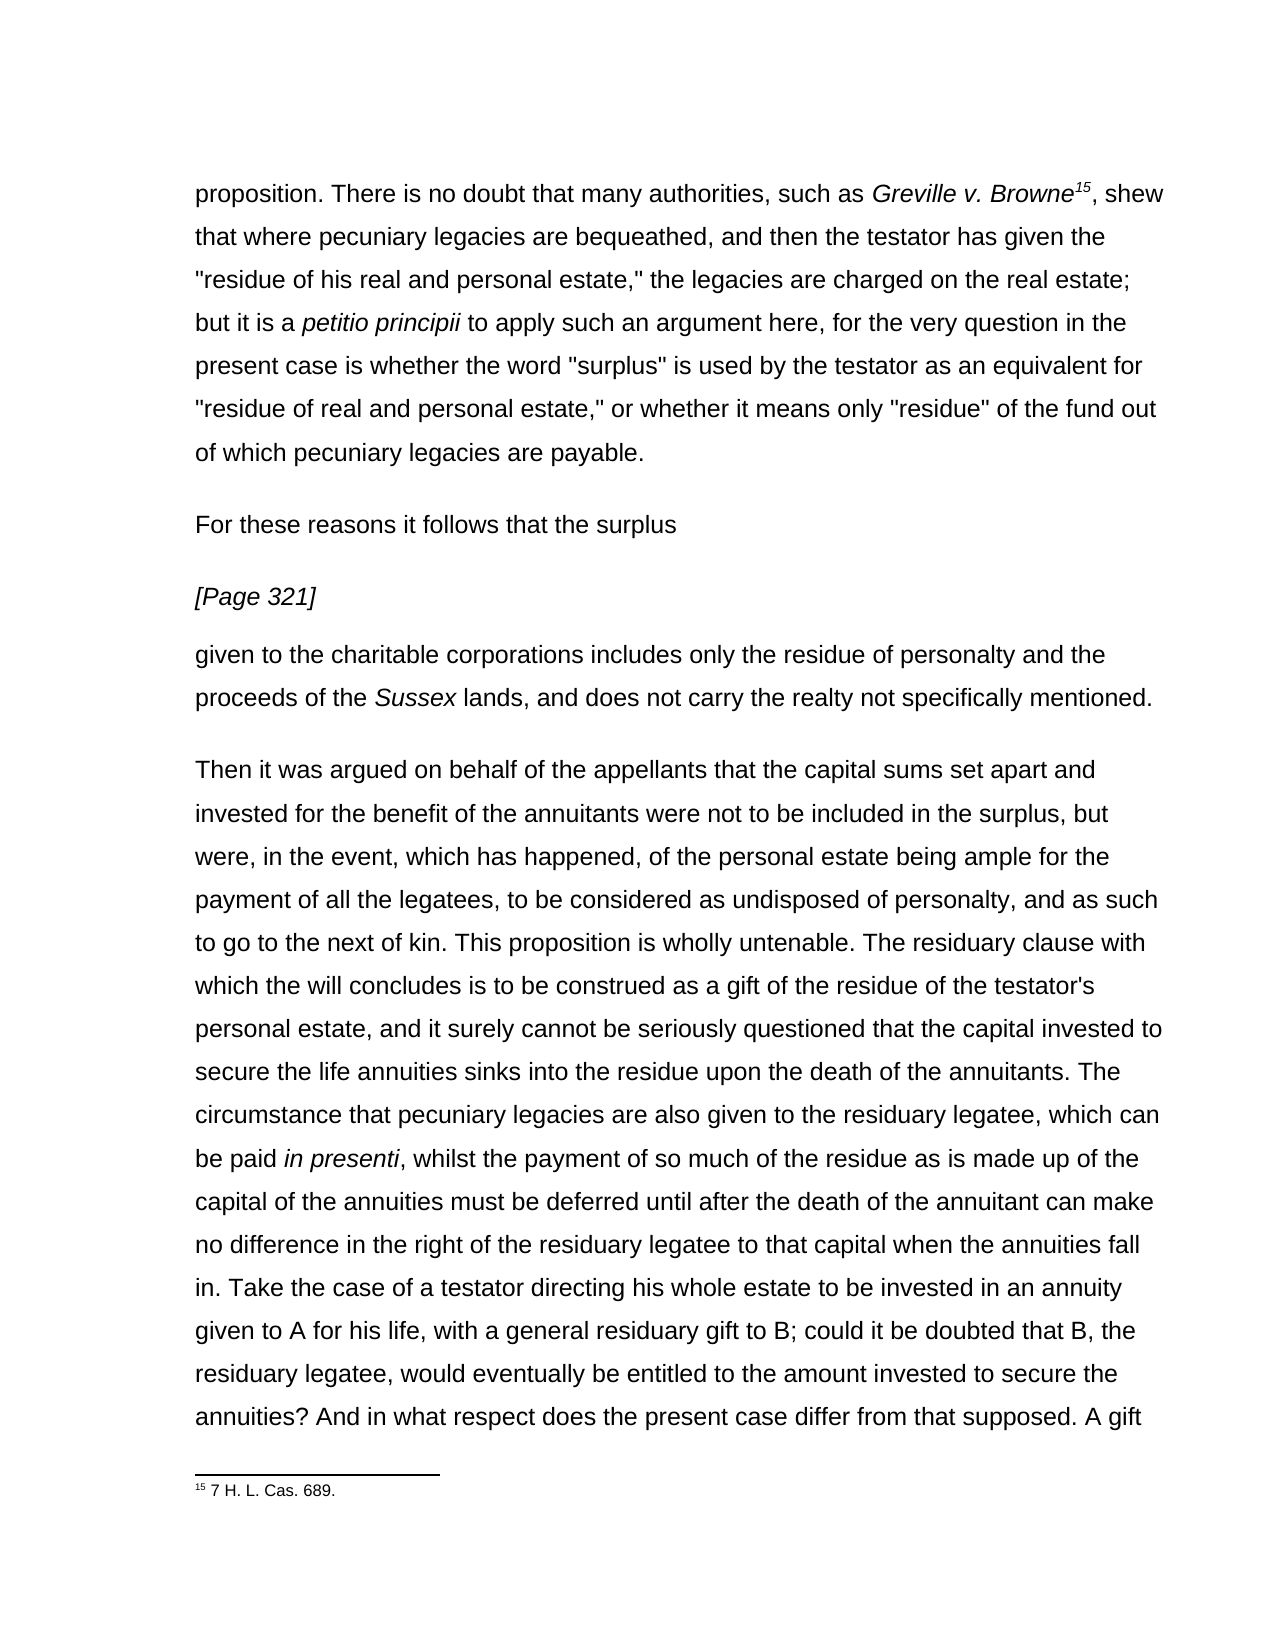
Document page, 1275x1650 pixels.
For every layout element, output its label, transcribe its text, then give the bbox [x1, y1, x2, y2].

text [Page 321] [195, 582, 1170, 611]
text given to the charitable corporations includes only the residue of personalty and the proceeds of the Sussex lands, and does not carry the realty not specifically mentioned. [195, 640, 1170, 712]
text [195, 755, 1170, 1431]
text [195, 179, 1170, 466]
text For these reasons it follows that the surplus [195, 510, 1170, 538]
